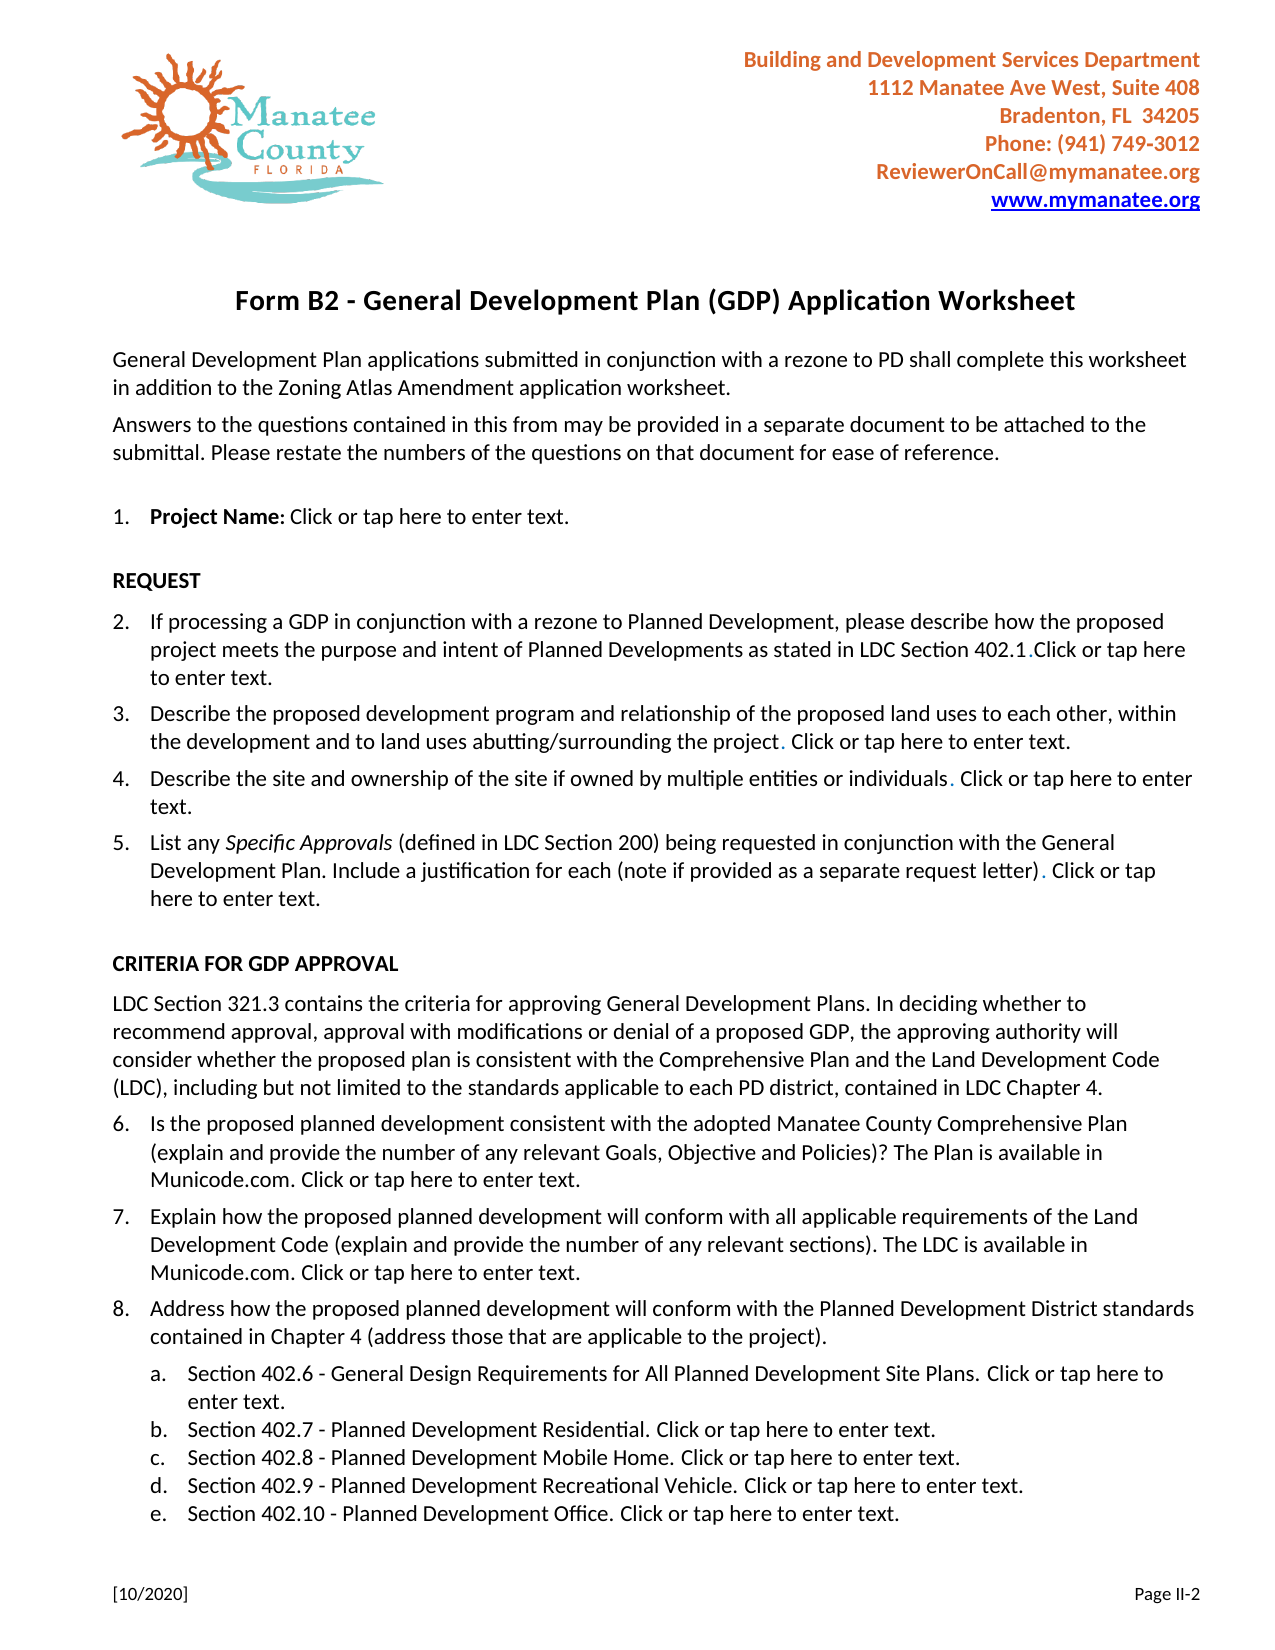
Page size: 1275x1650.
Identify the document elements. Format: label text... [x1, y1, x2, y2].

list Explain how the proposed planned development will conform with all applicable requirements of the Land Development Code (explain and provide the number of any relevant sections). The LDC is available in Municode.com. [112, 1202, 1200, 1286]
text Form B2 - General Development Plan (GDP) Application Worksheet [112, 282, 1200, 317]
list List any Specific Approvals (defined in LDC Section 200) being requested in conjunction with the General Development Plan. Include a justification for each (note if provided as a separate request letter). [112, 828, 1200, 912]
list Is the proposed planned development consistent with the adopted Manatee County Comprehensive Plan (explain and provide the number of any relevant Goals, Objective and Policies)? The Plan is available in Municode.com. [112, 1109, 1200, 1194]
text REQUEST [112, 567, 1200, 594]
list Section 402.9 - Planned Development Recreational Vehicle. [150, 1471, 1200, 1499]
list Describe the proposed development program and relationship of the proposed land uses to each other, within the development and to land uses abutting/surrounding the project. [112, 699, 1200, 756]
text General Development Plan applications submitted in conjunction with a rezone to PD shall complete this worksheet in addition to the Zoning Atlas Amendment application worksheet. [112, 345, 1200, 401]
picture [112, 45, 392, 212]
list Section 402.8 - Planned Development Mobile Home. [150, 1443, 1200, 1471]
text Criteria for GDP Approval [112, 949, 1200, 977]
text Answers to the questions contained in this from may be provided in a separate document to be attached to the submittal. Please restate the numbers of the questions on that document for ease of reference. [112, 410, 1200, 466]
list Section 402.7 - Planned Development Residential. [150, 1415, 1200, 1443]
list Section 402.10 - Planned Development Office. [150, 1499, 1200, 1527]
list Project Name: [112, 502, 1200, 530]
list Section 402.6 - General Design Requirements for All Planned Development Site Plans. [150, 1359, 1200, 1415]
text LDC Section 321.3 contains the criteria for approving General Development Plans. In deciding whether to recommend approval, approval with modifications or denial of a proposed GDP, the approving authority will consider whether the proposed plan is consistent with the Comprehensive Plan and the Land Development Code (LDC), including but not limited to the standards applicable to each PD district, contained in LDC Chapter 4. [112, 989, 1200, 1101]
list If processing a GDP in conjunction with a rezone to Planned Development, please describe how the proposed project meets the purpose and intent of Planned Developments as stated in LDC Section 402.1. [112, 607, 1200, 691]
list Address how the proposed planned development will conform with the Planned Development District standards contained in Chapter 4 (address those that are applicable to the project). [112, 1294, 1200, 1350]
list Describe the site and ownership of the site if owned by multiple entities or individuals. [112, 764, 1200, 820]
